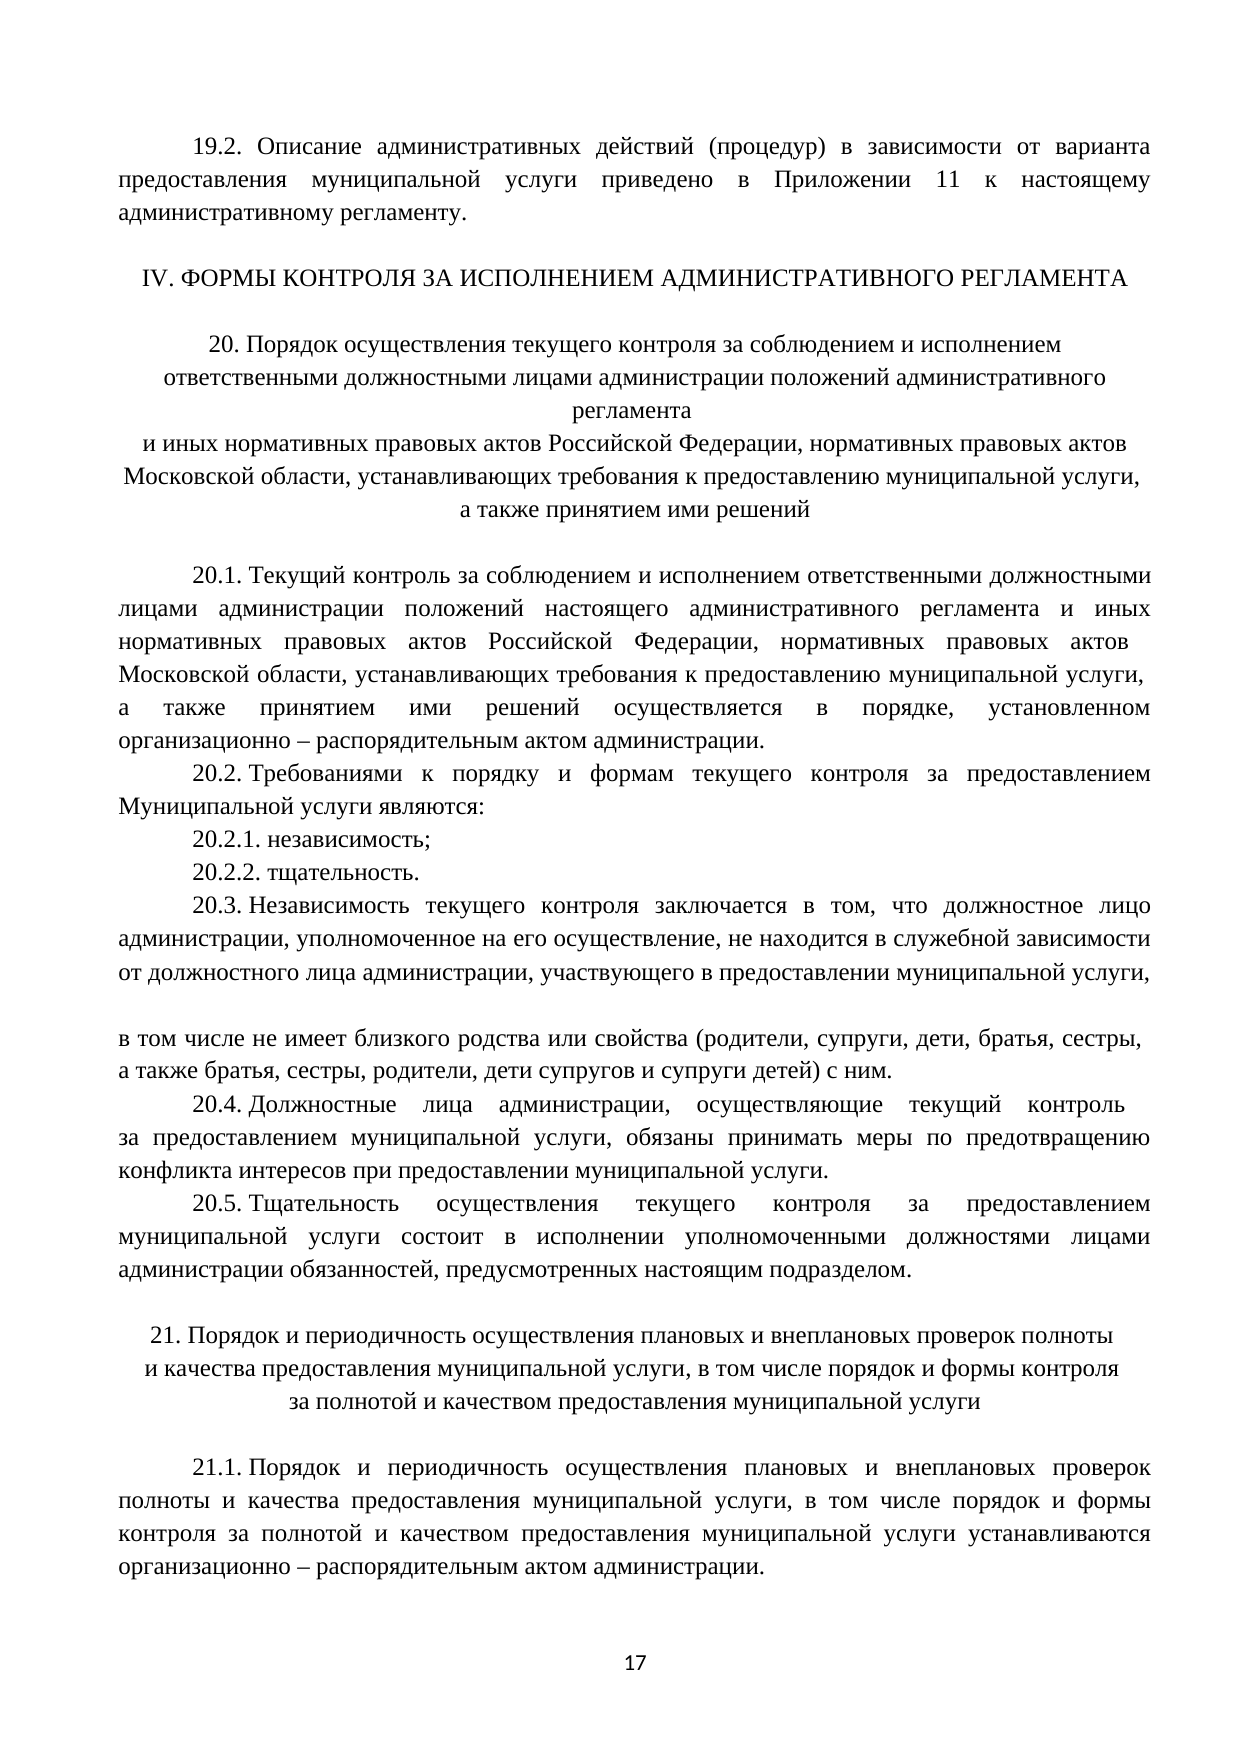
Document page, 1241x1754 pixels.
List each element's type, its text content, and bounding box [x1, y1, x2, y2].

list Порядок и периодичность осуществления плановых и внеплановых проверок полноты и качества предоставления муниципальной услуги, в том числе порядок и формы контроля за полнотой и качеством предоставления муниципальной услуги [118, 1320, 1152, 1414]
list Текущий контроль за соблюдением и исполнением ответственными должностными лицами администрации положений настоящего административного регламента и иных нормативных правовых актов Российской Федерации, нормативных правовых актов Московской области, устанавливающих требования к предоставлению муниципальной услуги, а также принятием ими решений осуществляется в порядке, установленном организационно – распорядительным актом администрации. [118, 560, 1152, 754]
text IV. ФОРМЫ КОНТРОЛЯ ЗА ИСПОЛНЕНИЕМ АДМИНИСТРАТИВНОГО РЕГЛАМЕНТА [118, 263, 1152, 292]
list Порядок и периодичность осуществления плановых и внеплановых проверок полноты и качества предоставления муниципальной услуги, в том числе порядок и формы контроля за полнотой и качеством предоставления муниципальной услуги устанавливаются организационно – распорядительным актом администрации. [118, 1452, 1152, 1580]
list Требованиями к порядку и формам текущего контроля за предоставлением Муниципальной услуги являются: [118, 758, 1152, 820]
text 19.2. Описание административных действий (процедур) в зависимости от варианта предоставления муниципальной услуги приведено в Приложении 11 к настоящему административному регламенту. [118, 131, 1152, 226]
list Порядок осуществления текущего контроля за соблюдением и исполнением ответственными должностными лицами администрации положений административного регламента и иных нормативных правовых актов Российской Федерации, нормативных правовых актов Московской области, устанавливающих требования к предоставлению муниципальной услуги, а также принятием ими решений [118, 329, 1152, 523]
list тщательность. [118, 857, 1152, 886]
list Должностные лица администрации, осуществляющие текущий контроль за предоставлением муниципальной услуги, обязаны принимать меры по предотвращению конфликта интересов при предоставлении муниципальной услуги. [118, 1089, 1152, 1183]
list Независимость текущего контроля заключается в том, что должностное лицо администрации, уполномоченное на его осуществление, не находится в служебной зависимости от должностного лица администрации, участвующего в предоставлении муниципальной услуги, в том числе не имеет близкого родства или свойства (родители, супруги, дети, братья, сестры, а также братья, сестры, родители, дети супругов и супруги детей) с ним. [118, 891, 1152, 1084]
list Тщательность осуществления текущего контроля за предоставлением муниципальной услуги состоит в исполнении уполномоченными должностями лицами администрации обязанностей, предусмотренных настоящим подразделом. [118, 1188, 1152, 1282]
list независимость; [118, 824, 1152, 853]
